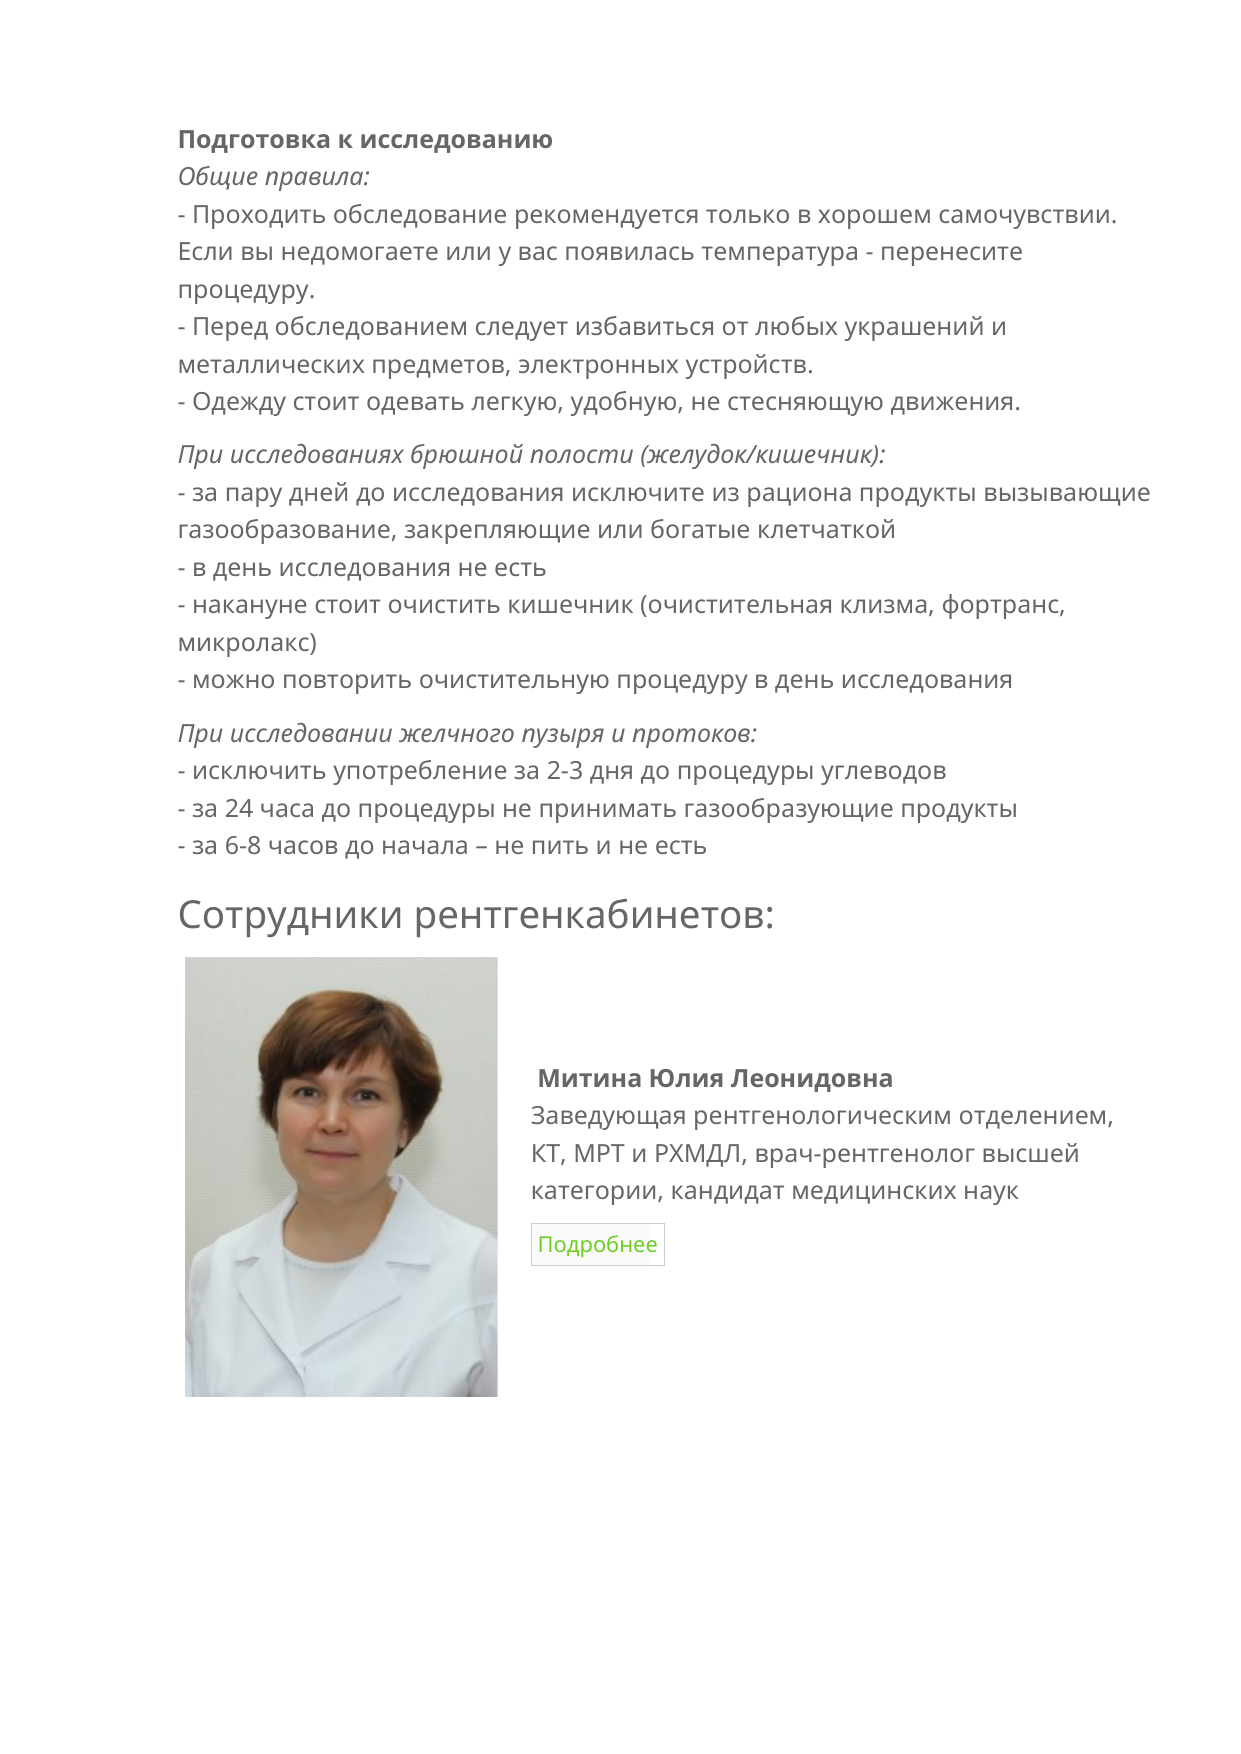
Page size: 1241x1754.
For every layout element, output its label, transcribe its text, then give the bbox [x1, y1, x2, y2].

table_header Митина Юлия Леонидовна Заведующая рентгенологическим отделением, КТ, МРТ и РХМДЛ, врач-рентгенолог высшей категории, кандидат медицинских наук Подробнее [529, 956, 1152, 1405]
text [177, 118, 1152, 418]
picture [185, 957, 498, 1397]
text Сотрудники рентгенкабинетов: [177, 877, 1152, 940]
table_header [177, 956, 529, 1405]
text При исследовании желчного пузыря и протоков: - исключить употребление за 2-3 дня до процедуры углеводов - за 24 часа до процедуры не принимать газообразующие продукты - за 6-8 часов до начала – не пить и не есть [177, 712, 1152, 862]
text При исследованиях брюшной полости (желудок/кишечник): - за пару дней до исследования исключите из рациона продукты вызывающие газообразование, закрепляющие или богатые клетчаткой - в день исследования не есть - накануне стоит очистить кишечник (очистительная клизма, фортранс, микролакс) - можно повторить очистительную процедуру в день исследования [177, 434, 1152, 696]
